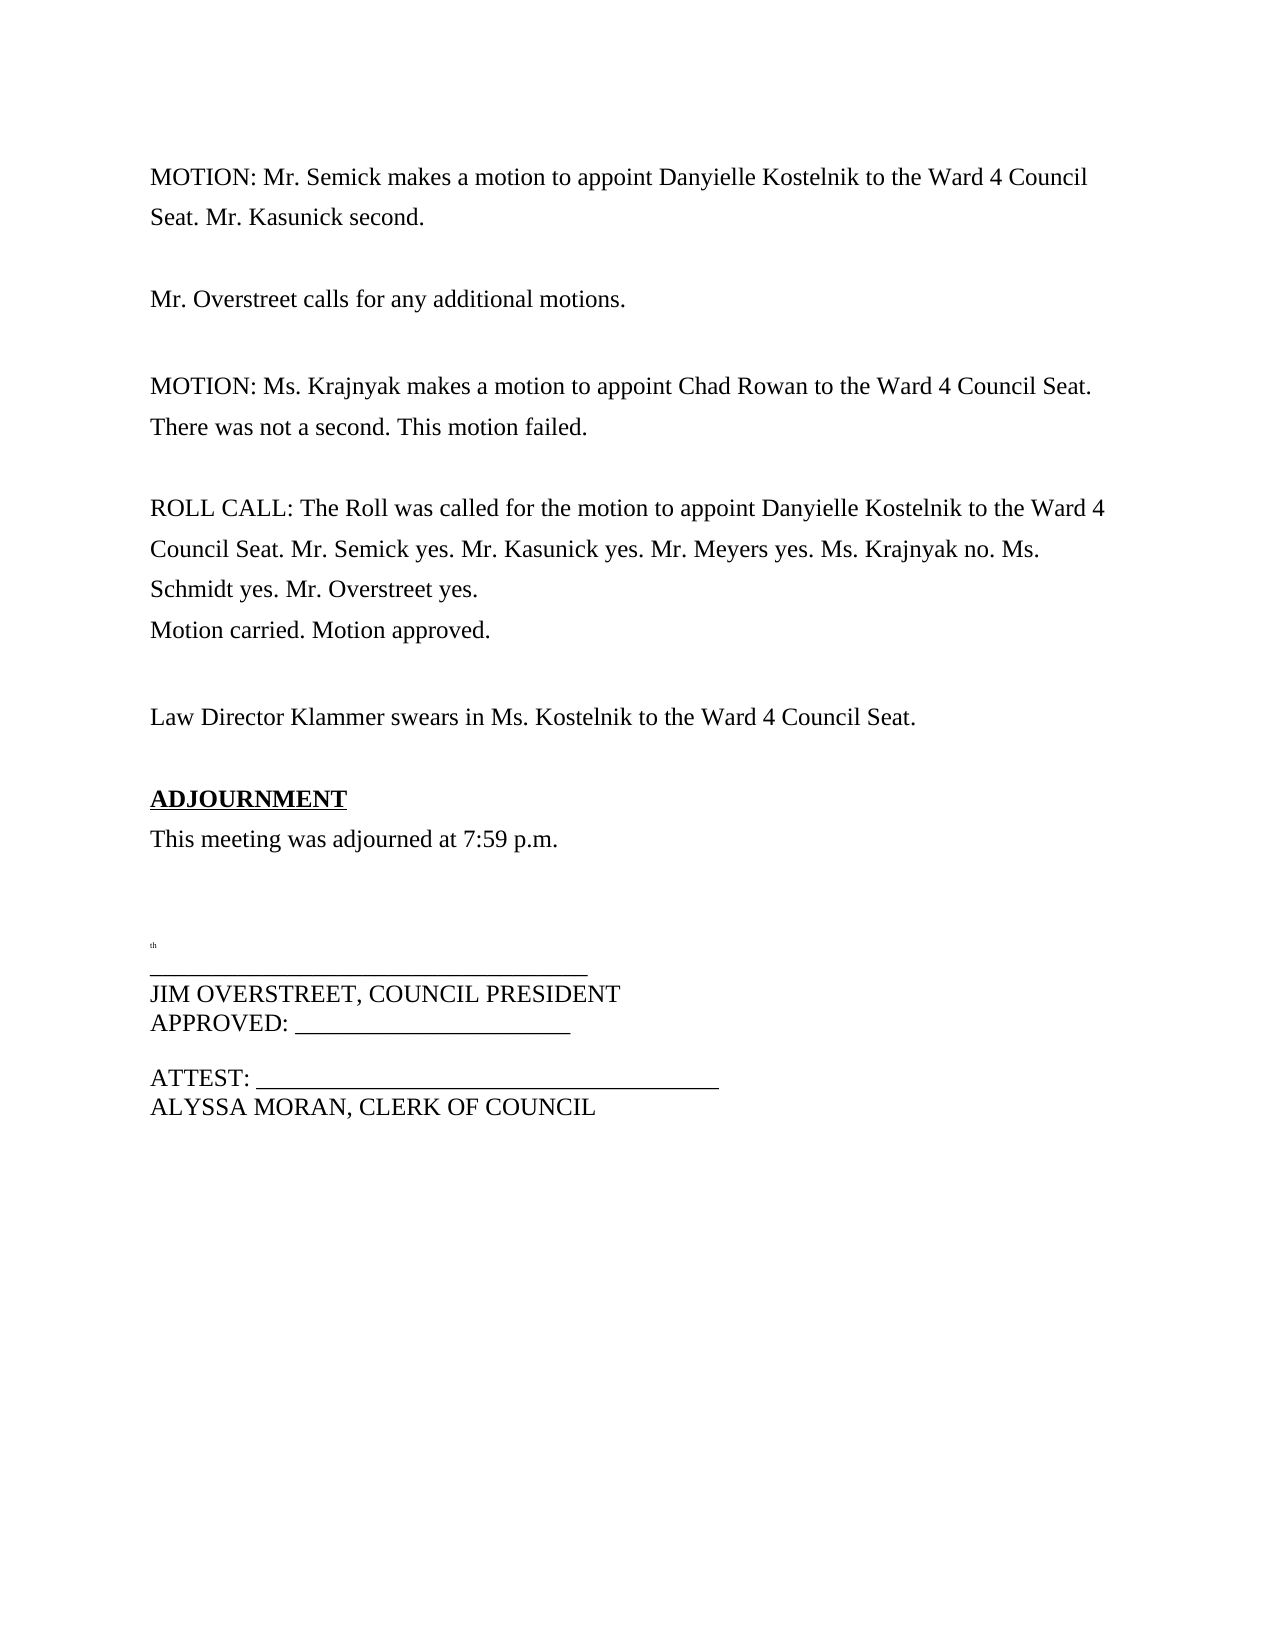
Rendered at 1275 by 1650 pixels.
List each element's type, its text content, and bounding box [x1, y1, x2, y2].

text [150, 150, 1125, 312]
text MOTION: Ms. Krajnyak makes a motion to appoint Chad Rowan to the Ward 4 Council Seat. There was not a second. This motion failed. ROLL CALL: The Roll was called for the motion to appoint Danyielle Kostelnik to the Ward 4 Council Seat. Mr. Semick yes. Mr. Kasunick yes. Mr. Meyers yes. Ms. Krajnyak no. Ms. Schmidt yes. Mr. Overstreet yes. Motion carried. Motion approved. [150, 359, 1125, 644]
text JIM OVERSTREET, COUNCIL PRESIDENT APPROVED: ______________________ [150, 979, 1125, 1036]
text ___________________________________ [150, 950, 1125, 979]
text ALYSSA MORAN, CLERK OF COUNCIL [150, 1092, 1125, 1120]
text Law Director Klammer swears in Ms. Kostelnik to the Ward 4 Council Seat. ADJOURNMENT This meeting was adjourned at 7:59 p.m. [150, 691, 1125, 894]
text ATTEST: _____________________________________ [150, 1063, 1125, 1092]
